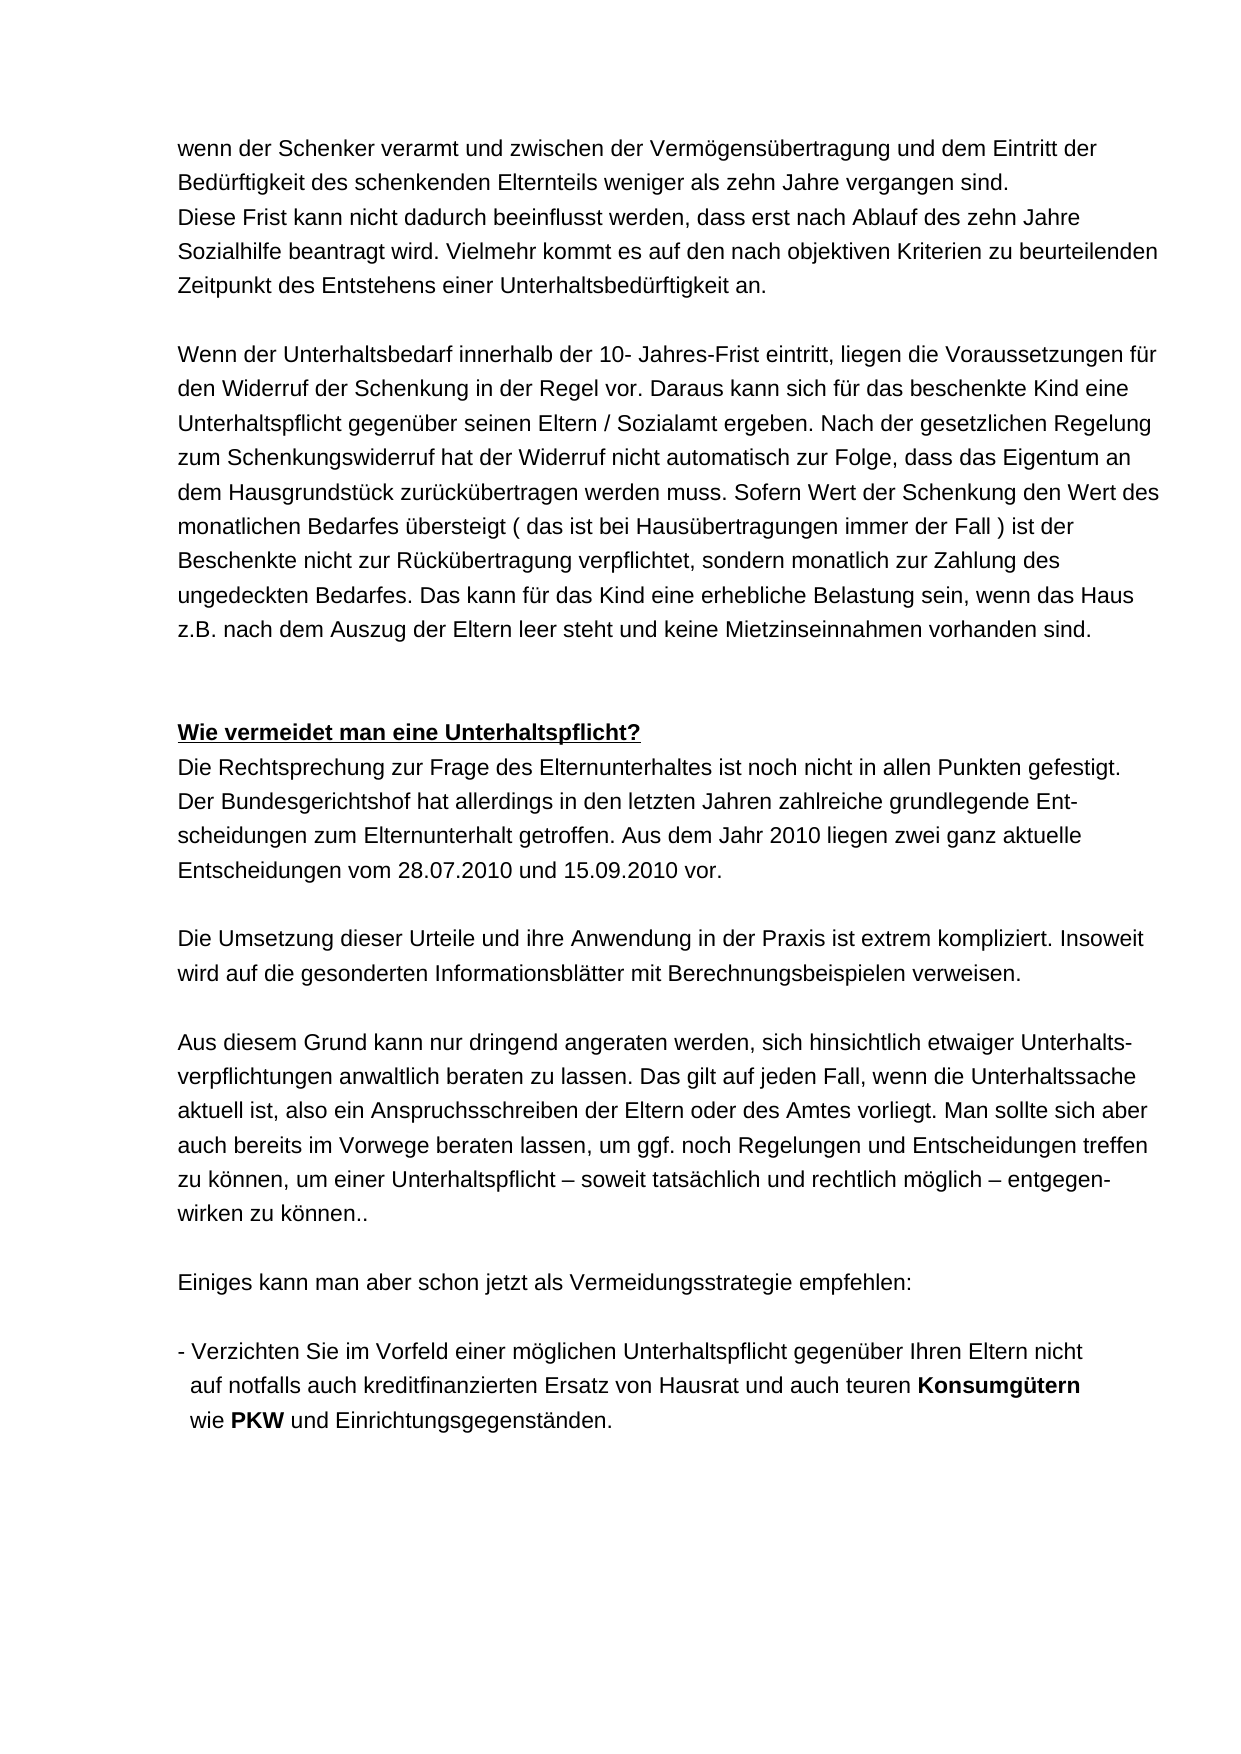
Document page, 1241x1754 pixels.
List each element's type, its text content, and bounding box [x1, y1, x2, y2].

text Einiges kann man aber schon jetzt als Vermeidungsstrategie empfehlen: [177, 1261, 1169, 1296]
text Wenn der Unterhaltsbedarf innerhalb der 10- Jahres-Frist eintritt, liegen die Voraussetzungen für den Widerruf der Schenkung in der Regel vor. Daraus kann sich für das beschenkte Kind eine Unterhaltspflicht gegenüber seinen Eltern / Sozialamt ergeben. Nach der gesetzlichen Regelung zum Schenkungswiderruf hat der Widerruf nicht automatisch zur Folge, dass das Eigentum an dem Hausgrundstück zurückübertragen werden muss. Sofern Wert der Schenkung den Wert des monatlichen Bedarfes übersteigt ( das ist bei Hausübertragungen immer der Fall ) ist der Beschenkte nicht zur Rückübertragung verpflichtet, sondern monatlich zur Zahlung des ungedeckten Bedarfes. Das kann für das Kind eine erhebliche Belastung sein, wenn das Haus z.B. nach dem Auszug der Eltern leer steht und keine Mietzinseinnahmen vorhanden sind. [177, 333, 1169, 642]
text Wie vermeidet man eine Unterhaltspflicht? [177, 711, 1169, 746]
text Aus diesem Grund kann nur dringend angeraten werden, sich hinsichtlich etwaiger Unterhalts- verpflichtungen anwaltlich beraten zu lassen. Das gilt auf jeden Fall, wenn die Unterhaltssache aktuell ist, also ein Anspruchsschreiben der Eltern oder des Amtes vorliegt. Man sollte sich aber auch bereits im Vorwege beraten lassen, um ggf. noch Regelungen und Entscheidungen treffen zu können, um einer Unterhaltspflicht – soweit tatsächlich und rechtlich möglich – entgegen- wirken zu können.. [177, 1021, 1169, 1227]
text Der Bundesgerichtshof hat allerdings in den letzten Jahren zahlreiche grundlegende Ent- scheidungen zum Elternunterhalt getroffen. Aus dem Jahr 2010 liegen zwei ganz aktuelle Entscheidungen vom 28.07.2010 und 15.09.2010 vor. [177, 780, 1169, 883]
text Diese Frist kann nicht dadurch beeinflusst werden, dass erst nach Ablauf des zehn Jahre Sozialhilfe beantragt wird. Vielmehr kommt es auf den nach objektiven Kriterien zu beurteilenden Zeitpunkt des Entstehens einer Unterhaltsbedürftigkeit an. [177, 196, 1169, 299]
text Die Rechtsprechung zur Frage des Elternunterhaltes ist noch nicht in allen Punkten gefestigt. [177, 746, 1169, 780]
text auf notfalls auch kreditfinanzierten Ersatz von Hausrat und auch teuren Konsumgütern [177, 1364, 1169, 1399]
text Die Umsetzung dieser Urteile und ihre Anwendung in der Praxis ist extrem kompliziert. Insoweit wird auf die gesonderten Informationsblätter mit Berechnungsbeispielen verweisen. [177, 917, 1169, 986]
text wenn der Schenker verarmt und zwischen der Vermögensübertragung und dem Eintritt der Bedürftigkeit des schenkenden Elternteils weniger als zehn Jahre vergangen sind. [177, 127, 1169, 196]
text - Verzichten Sie im Vorfeld einer möglichen Unterhaltspflicht gegenüber Ihren Eltern nicht [177, 1330, 1169, 1364]
text wie PKW und Einrichtungsgegenständen. [177, 1399, 1169, 1433]
